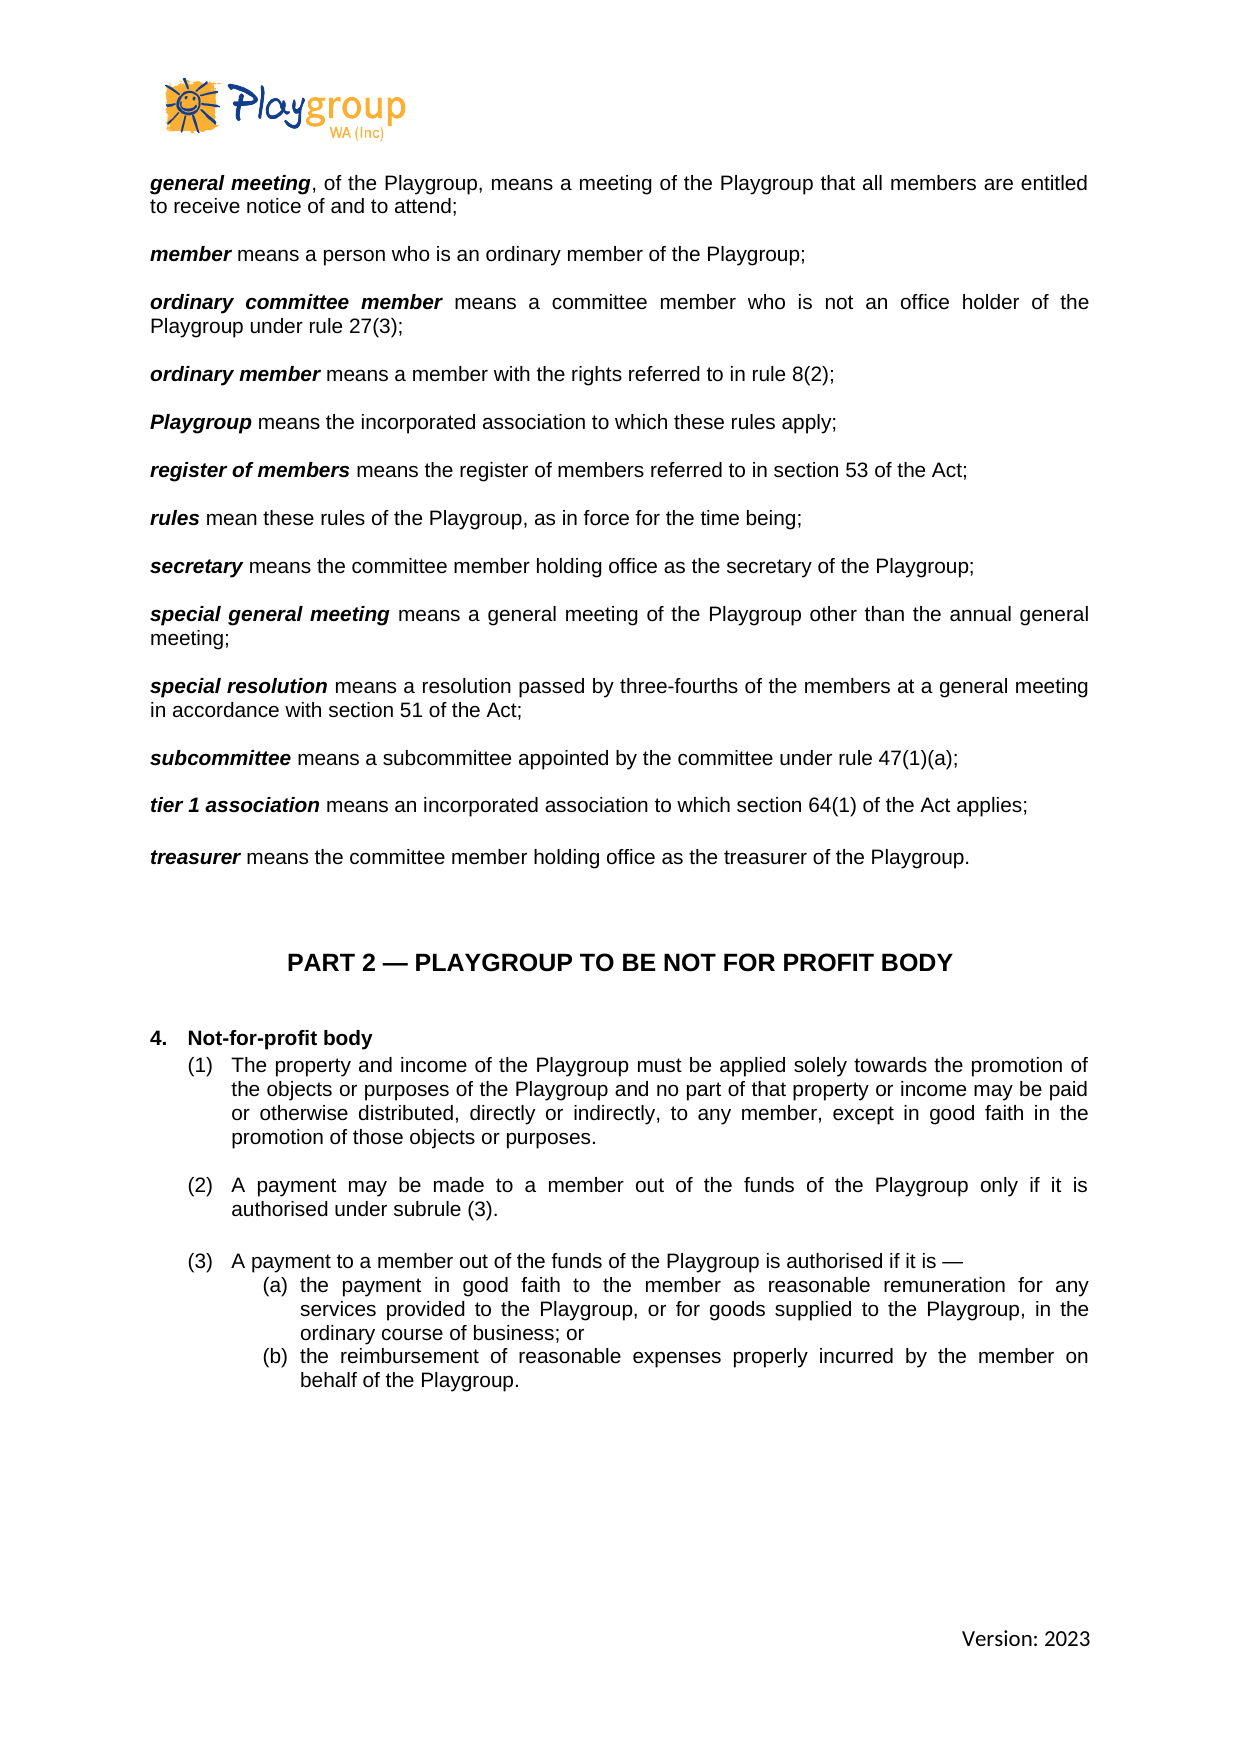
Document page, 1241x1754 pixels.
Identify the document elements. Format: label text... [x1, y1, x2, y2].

subtitle PART 2 — PLAYGROUP TO BE NOT FOR PROFIT BODY [150, 948, 1090, 977]
subtitle Not-for-profit body [150, 1026, 1090, 1050]
list the reimbursement of reasonable expenses properly incurred by the member on behalf of the Playgroup. [262, 1344, 1090, 1392]
text member means a person who is an ordinary member of the Playgroup; [150, 242, 1090, 266]
text special resolution means a resolution passed by three-fourths of the members at a general meeting in accordance with section 51 of the Act; [150, 673, 1090, 721]
text ordinary committee member means a committee member who is not an office holder of the Playgroup under rule 27(3); [150, 290, 1090, 338]
text ordinary member means a member with the rights referred to in rule 8(2); [150, 362, 1090, 386]
list The property and income of the Playgroup must be applied solely towards the promotion of the objects or purposes of the Playgroup and no part of that property or income may be paid or otherwise distributed, directly or indirectly, to any member, except in good faith in the promotion of those objects or purposes. [187, 1053, 1090, 1149]
text secretary means the committee member holding office as the secretary of the Playgroup; [150, 554, 1090, 578]
text treasurer means the committee member holding office as the treasurer of the Playgroup. [150, 845, 1090, 869]
list A payment to a member out of the funds of the Playgroup is authorised if it is — [187, 1248, 1090, 1272]
text subcommittee means a subcommittee appointed by the committee under rule 47(1)(a); [150, 745, 1090, 769]
text register of members means the register of members referred to in section 53 of the Act; [150, 458, 1090, 482]
list A payment may be made to a member out of the funds of the Playgroup only if it is authorised under subrule (3). [187, 1173, 1090, 1221]
list the payment in good faith to the member as reasonable remuneration for any services provided to the Playgroup, or for goods supplied to the Playgroup, in the ordinary course of business; or [262, 1272, 1090, 1344]
text Playgroup means the incorporated association to which these rules apply; [150, 410, 1090, 434]
picture [150, 73, 430, 143]
text special general meeting means a general meeting of the Playgroup other than the annual general meeting; [150, 602, 1090, 649]
text general meeting, of the Playgroup, means a meeting of the Playgroup that all members are entitled to receive notice of and to attend; [150, 170, 1090, 218]
text rules mean these rules of the Playgroup, as in force for the time being; [150, 506, 1090, 530]
text tier 1 association means an incorporated association to which section 64(1) of the Act applies; [150, 793, 1090, 817]
